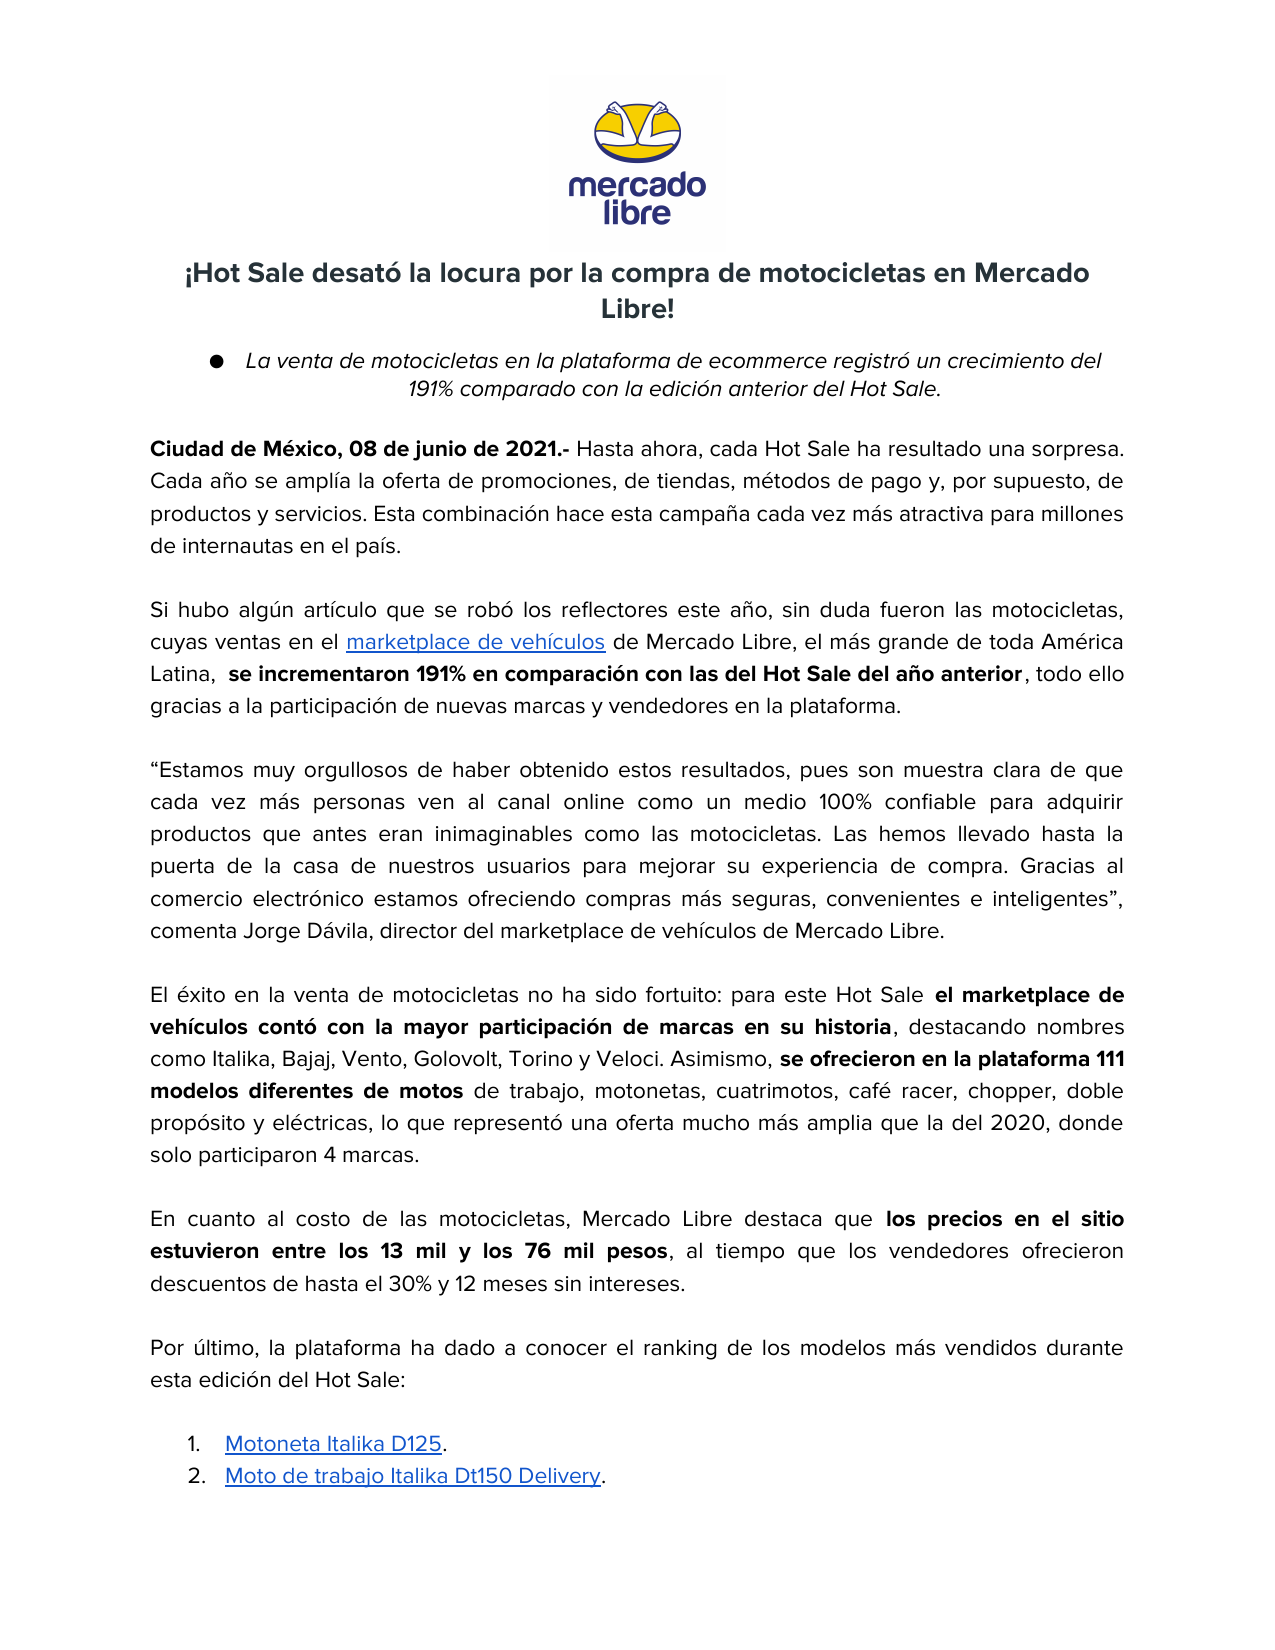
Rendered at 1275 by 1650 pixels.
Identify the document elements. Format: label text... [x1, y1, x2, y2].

text ¡Hot Sale desató la locura por la compra de motocicletas en Mercado Libre! [150, 256, 1125, 327]
text “Estamos muy orgullosos de haber obtenido estos resultados, pues son muestra clara de que cada vez más personas ven al canal online como un medio 100% confiable para adquirir productos que antes eran inimaginables como las motocicletas. Las hemos llevado hasta la puerta de la casa de nuestros usuarios para mejorar su experiencia de compra. Gracias al comercio electrónico estamos ofreciendo compras más seguras, convenientes e inteligentes”, comenta Jorge Dávila, director del marketplace de vehículos de Mercado Libre. [150, 757, 1125, 945]
text Ciudad de México, 08 de junio de 2021.- Hasta ahora, cada Hot Sale ha resultado una sorpresa. Cada año se amplía la oferta de promociones, de tiendas, métodos de pago y, por supuesto, de productos y servicios. Esta combinación hace esta campaña cada vez más atractiva para millones de internautas en el país. [150, 436, 1125, 560]
text El éxito en la venta de motocicletas no ha sido fortuito: para este Hot Sale el marketplace de vehículos contó con la mayor participación de marcas en su historia, destacando nombres como Italika, Bajaj, Vento, Golovolt, Torino y Veloci. Asimismo, se ofrecieron en la plataforma 111 modelos diferentes de motos de trabajo, motonetas, cuatrimotos, café racer, chopper, doble propósito y eléctricas, lo que representó una oferta mucho más amplia que la del 2020, donde solo participaron 4 marcas. [150, 981, 1125, 1169]
list Motoneta Italika D125. [187, 1430, 1125, 1458]
text Por último, la plataforma ha dado a conocer el ranking de los modelos más vendidos durante esta edición del Hot Sale: [150, 1334, 1125, 1394]
list La venta de motocicletas en la plataforma de ecommerce registró un crecimiento del 191% comparado con la edición anterior del Hot Sale. [187, 348, 1125, 404]
text Si hubo algún artículo que se robó los reflectores este año, sin duda fueron las motocicletas, cuyas ventas en el marketplace de vehículos de Mercado Libre, el más grande de toda América Latina, se incrementaron 191% en comparación con las del Hot Sale del año anterior, todo ello gracias a la participación de nuevas marcas y vendedores en la plataforma. [150, 596, 1125, 720]
text En cuanto al costo de las motocicletas, Mercado Libre destaca que los precios en el sitio estuvieron entre los 13 mil y los 76 mil pesos, al tiempo que los vendedores ofrecieron descuentos de hasta el 30% y 12 meses sin intereses. [150, 1206, 1125, 1298]
picture [548, 75, 727, 252]
list Moto de trabajo Italika Dt150 Delivery. [187, 1462, 1125, 1490]
